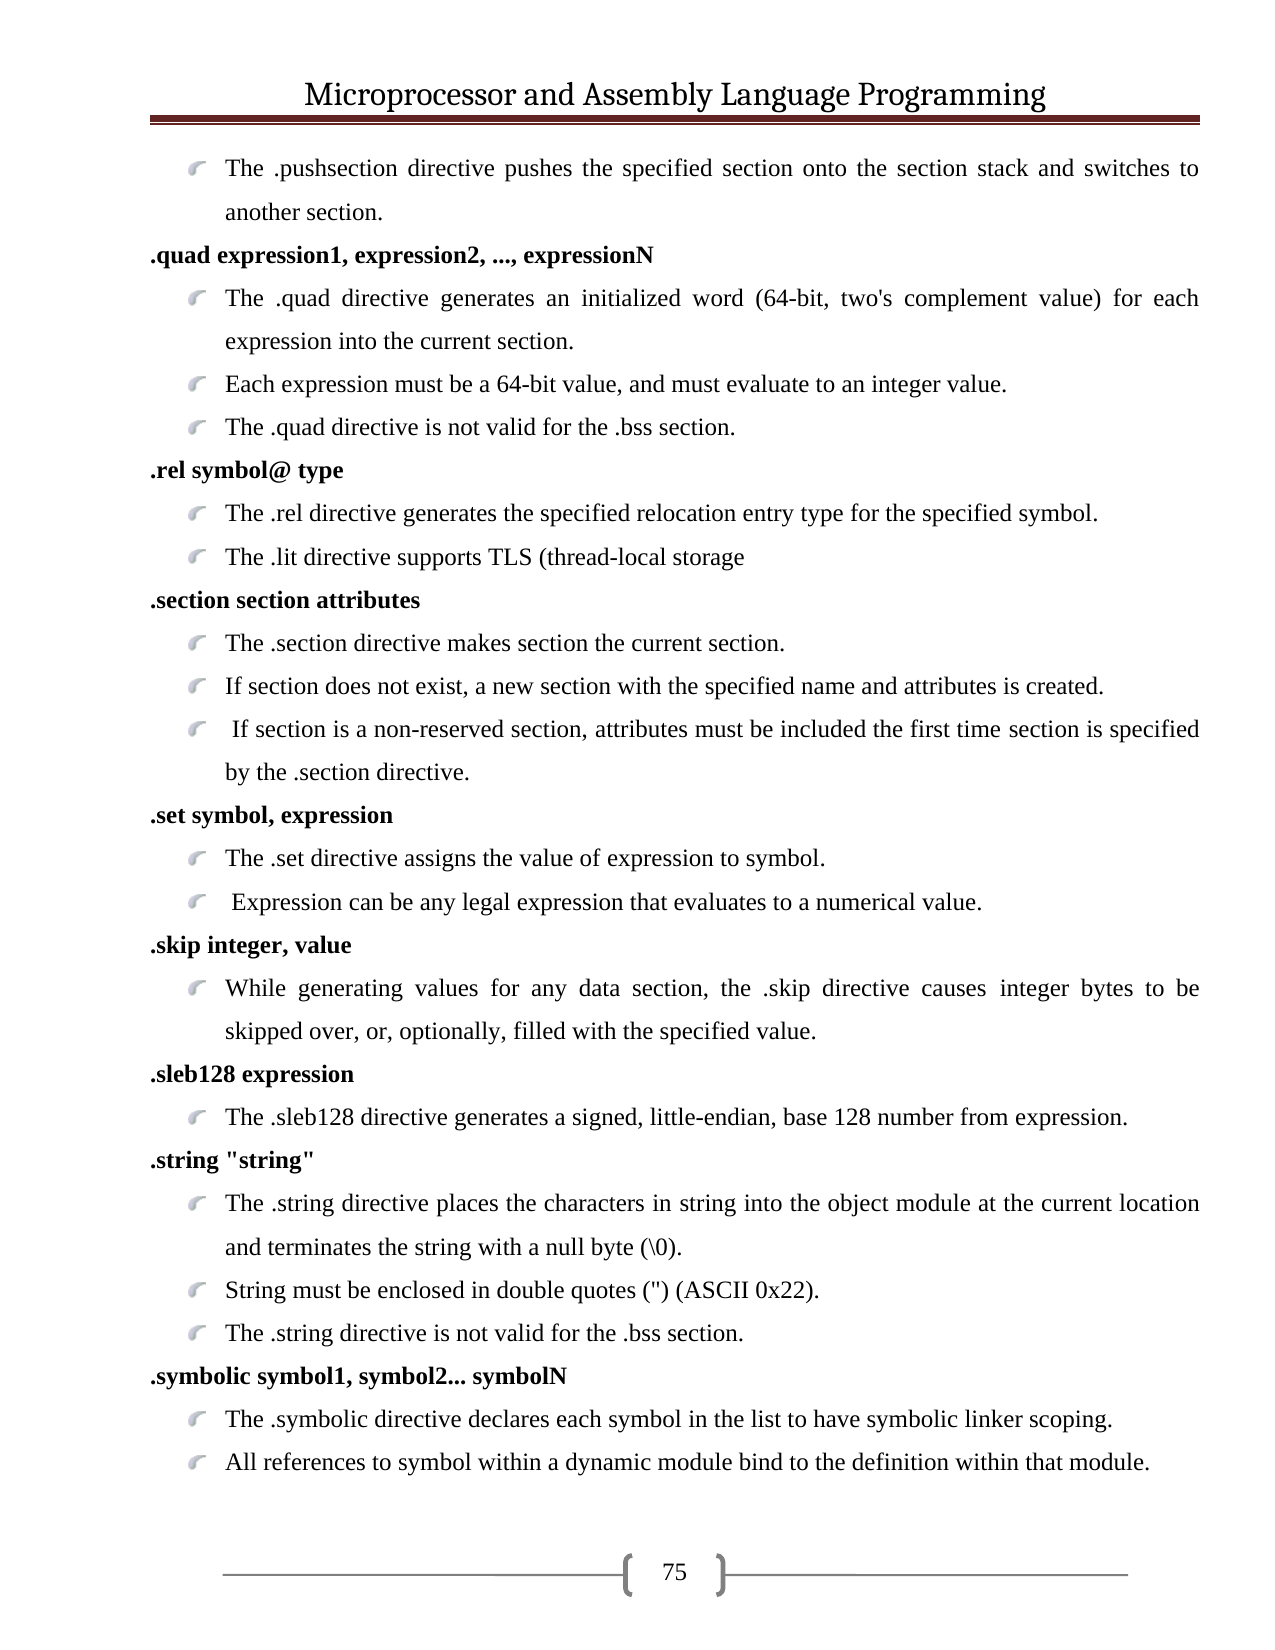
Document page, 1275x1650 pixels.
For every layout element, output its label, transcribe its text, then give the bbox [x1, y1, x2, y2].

text .skip integer, value [150, 930, 1200, 958]
text .section section attributes [150, 585, 1200, 613]
picture [188, 419, 206, 436]
list String must be enclosed in double quotes (") (ASCII 0x22). [187, 1275, 1200, 1303]
text .set symbol, expression [150, 800, 1200, 829]
list If section is a non-reserved section, attributes must be included the first time section is specified by the .section directive. [187, 714, 1200, 786]
list The .quad directive is not valid for the .bss section. [187, 412, 1200, 441]
picture [188, 1281, 206, 1299]
picture [188, 677, 206, 695]
list The .set directive assigns the value of expression to symbol. [187, 843, 1200, 872]
list The .section directive makes section the current section. [187, 628, 1200, 657]
list The .sleb128 directive generates a signed, little-endian, base 128 number from expression. [187, 1102, 1200, 1131]
picture [188, 160, 206, 177]
picture [188, 850, 206, 867]
picture [188, 720, 206, 738]
picture [188, 1410, 206, 1428]
picture [188, 1195, 206, 1212]
picture [188, 979, 206, 997]
picture [188, 375, 206, 393]
picture [188, 505, 206, 522]
list The .string directive is not valid for the .bss section. [187, 1318, 1200, 1347]
list The .string directive places the characters in string into the object module at the current location and terminates the string with a null byte (\0). [187, 1188, 1200, 1260]
text .string "string" [150, 1145, 1200, 1174]
list The .rel directive generates the specified relocation entry type for the specified symbol. [187, 498, 1200, 527]
picture [188, 1324, 206, 1342]
list While generating values for any data section, the .skip directive causes integer bytes to be skipped over, or, optionally, filled with the specified value. [187, 973, 1200, 1045]
list The .pushsection directive pushes the specified section onto the section stack and switches to another section. [187, 153, 1200, 225]
list All references to symbol within a dynamic module bind to the definition within that module. [187, 1447, 1200, 1476]
picture [188, 634, 206, 652]
text .rel symbol@ type [150, 455, 1200, 484]
list The .lit directive supports TLS (thread-local storage [187, 542, 1200, 570]
text .symbolic symbol1, symbol2... symbolN [150, 1361, 1200, 1390]
list Each expression must be a 64-bit value, and must evaluate to an integer value. [187, 369, 1200, 398]
list If section does not exist, a new section with the specified name and attributes is created. [187, 671, 1200, 700]
picture [188, 289, 206, 307]
list The .symbolic directive declares each symbol in the list to have symbolic linker scoping. [187, 1404, 1200, 1433]
list Expression can be any legal expression that evaluates to a numerical value. [187, 887, 1200, 915]
picture [188, 1109, 206, 1126]
text .quad expression1, expression2, ..., expressionN [150, 240, 1200, 268]
list The .quad directive generates an initialized word (64-bit, two's complement value) for each expression into the current section. [187, 283, 1200, 355]
picture [188, 548, 206, 565]
text .sleb128 expression [150, 1059, 1200, 1088]
picture [188, 1454, 206, 1471]
picture [188, 893, 206, 910]
